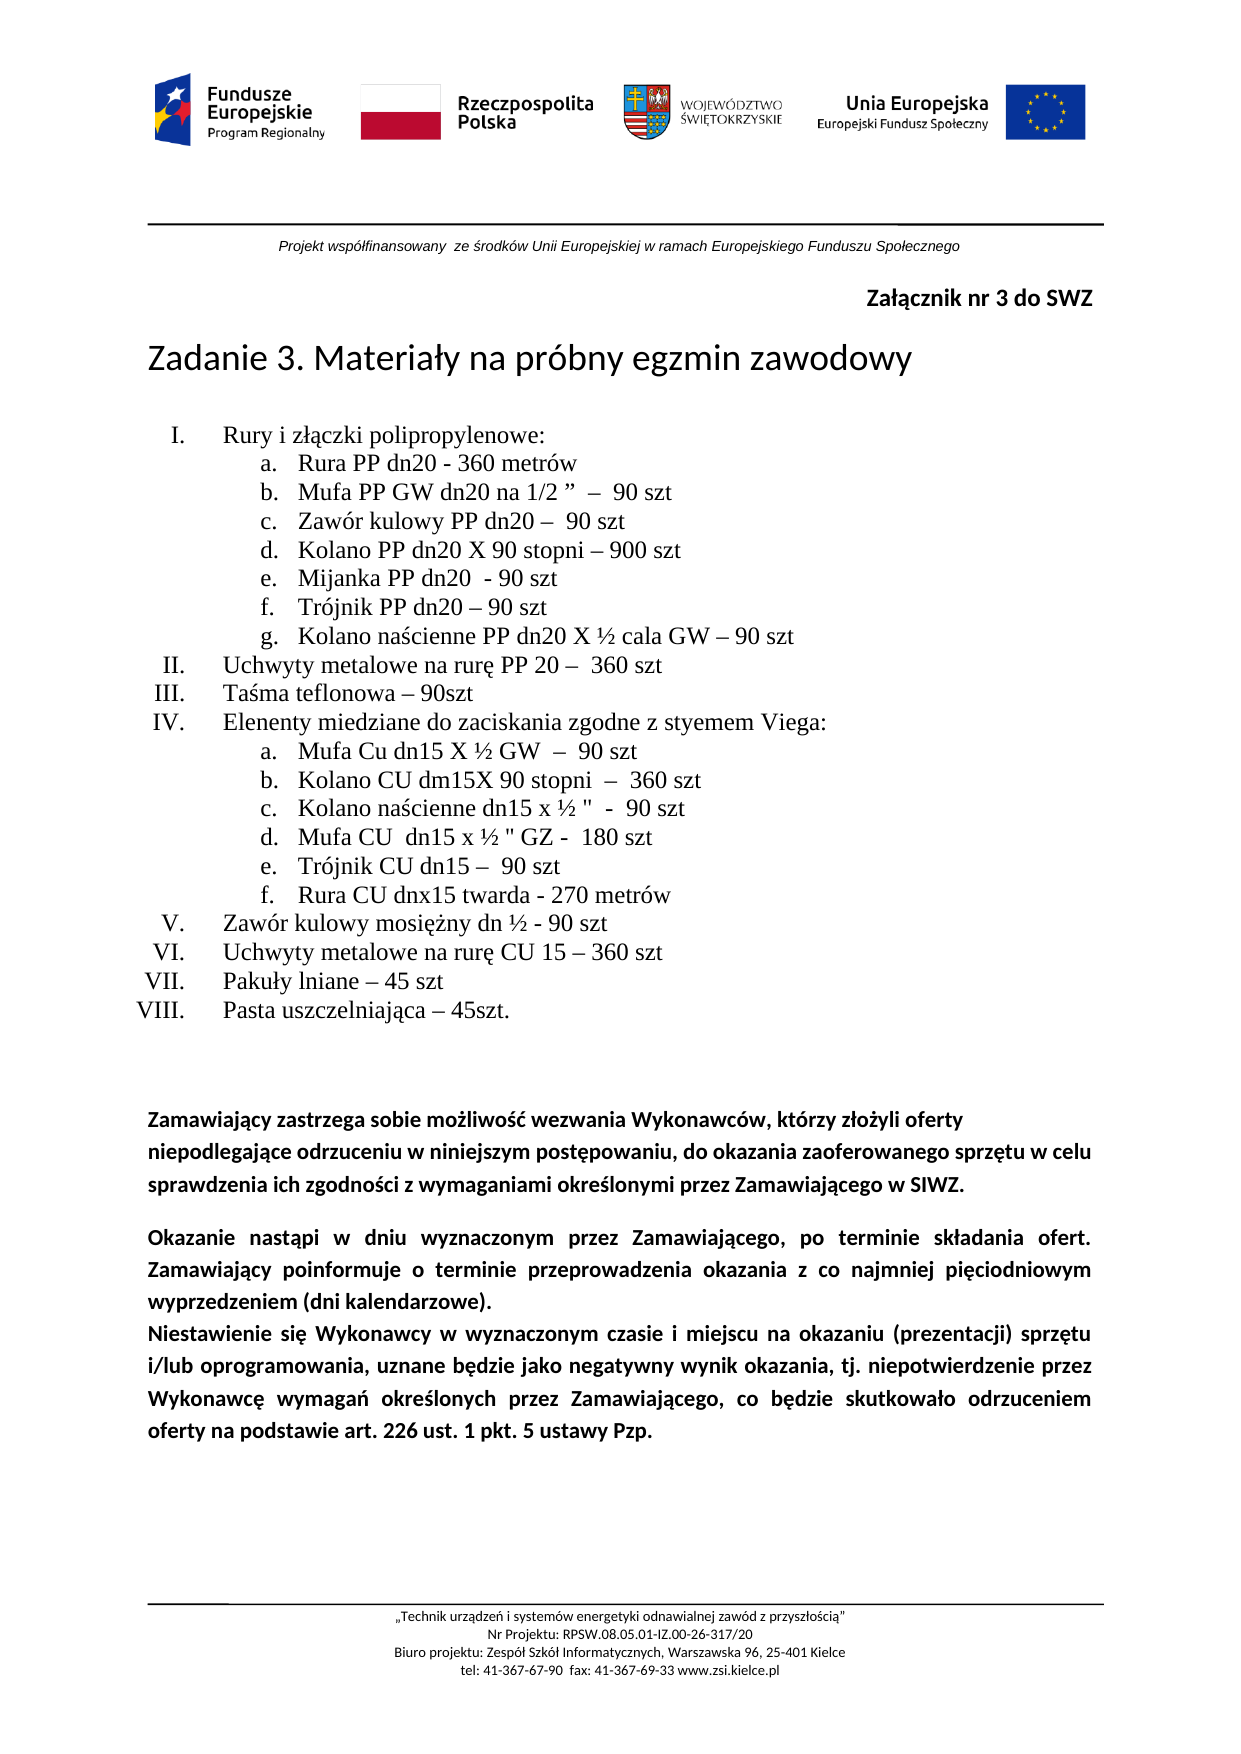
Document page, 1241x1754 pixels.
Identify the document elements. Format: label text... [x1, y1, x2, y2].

list Mufa CU dn15 x ½ '' GZ - 180 szt [260, 822, 1093, 851]
picture [623, 73, 782, 146]
list Rura PP dn20 - 360 metrów [260, 448, 1093, 477]
list Uchwyty metalowe na rurę PP 20 – 360 szt [185, 650, 1093, 678]
list Trójnik CU dn15 – 90 szt [260, 851, 1093, 880]
list Kolano naścienne dn15 x ½ " - 90 szt [260, 793, 1093, 822]
picture [155, 73, 325, 146]
list Mufa Cu dn15 X ½ GW – 90 szt [260, 736, 1093, 765]
list Rury i złączki polipropylenowe: [185, 420, 1093, 448]
text Zamawiający zastrzega sobie możliwość wezwania Wykonawców, którzy złożyli oferty niepodlegające odrzuceniu w niniejszym postępowaniu, do okazania zaoferowanego sprzętu w celu sprawdzenia ich zgodności z wymaganiami określonymi przez Zamawiającego w SIWZ. [148, 1105, 1093, 1198]
list Trójnik PP dn20 – 90 szt [260, 592, 1093, 621]
list Zawór kulowy mosiężny dn ½ - 90 szt [185, 908, 1093, 937]
list Taśma teflonowa – 90szt [185, 678, 1093, 707]
list Kolano CU dm15X 90 stopni – 360 szt [260, 765, 1093, 793]
list Kolano naścienne PP dn20 X ½ cala GW – 90 szt [260, 621, 1093, 650]
list Pakuły lniane – 45 szt [185, 966, 1093, 995]
list Zawór kulowy PP dn20 – 90 szt [260, 506, 1093, 535]
list Mijanka PP dn20 - 90 szt [260, 563, 1093, 592]
list Uchwyty metalowe na rurę CU 15 – 360 szt [185, 937, 1093, 966]
list Mufa PP GW dn20 na 1/2 ” – 90 szt [260, 477, 1093, 506]
list Pasta uszczelniająca – 45szt. [185, 995, 1093, 1023]
list Rura CU dnx15 twarda - 270 metrów [260, 880, 1093, 908]
list Kolano PP dn20 X 90 stopni – 900 szt [260, 535, 1093, 563]
text Załącznik nr 3 do SWZ [516, 282, 1093, 313]
picture [360, 73, 593, 146]
text Zadanie 3. Materiały na próbny egzmin zawodowy [148, 333, 1093, 379]
text Okazanie nastąpi w dniu wyznaczonym przez Zamawiającego, po terminie składania ofert. Zamawiający poinformuje o terminie przeprowadzenia okazania z co najmniej pięciodniowym wyprzedzeniem (dni kalendarzowe). [148, 1223, 1093, 1315]
picture [818, 73, 1086, 146]
list Elenenty miedziane do zaciskania zgodne z styemem Viega: [185, 707, 1093, 736]
text Niestawienie się Wykonawcy w wyznaczonym czasie i miejscu na okazaniu (prezentacji) sprzętu i/lub oprogramowania, uznane będzie jako negatywny wynik okazania, tj. niepotwierdzenie przez Wykonawcę wymagań określonych przez Zamawiającego, co będzie skutkowało odrzuceniem oferty na podstawie art. 226 ust. 1 pkt. 5 ustawy Pzp. [148, 1319, 1093, 1444]
